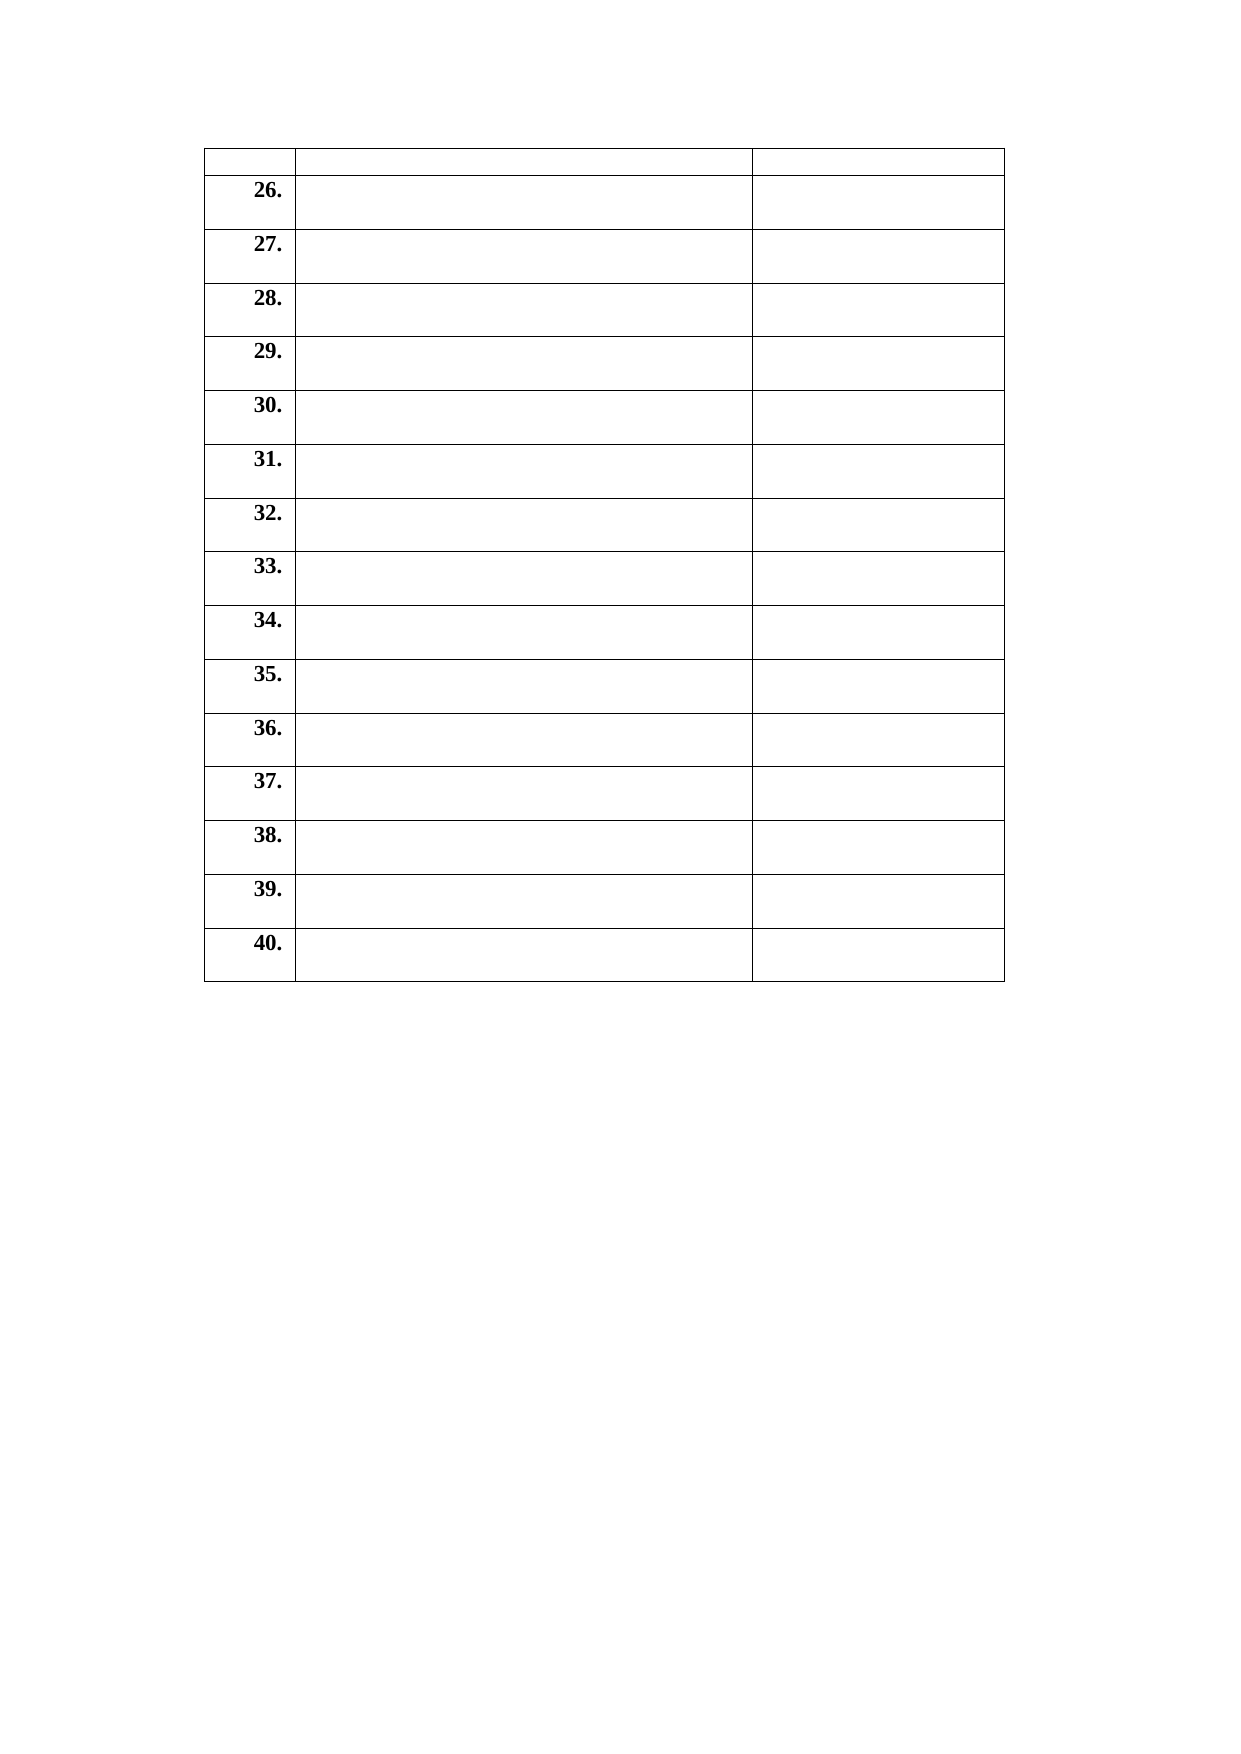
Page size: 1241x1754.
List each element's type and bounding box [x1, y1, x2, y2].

table_cell [296, 176, 752, 229]
table_cell [296, 714, 752, 766]
table_cell [296, 552, 752, 605]
table_cell [753, 149, 1004, 175]
table_cell [205, 391, 295, 444]
table_cell [753, 660, 1004, 712]
table_cell [753, 714, 1004, 766]
table_cell [753, 391, 1004, 444]
table_cell [296, 606, 752, 659]
table_cell [296, 284, 752, 336]
table_cell [205, 714, 295, 766]
table_cell [205, 149, 295, 175]
table_cell [205, 284, 295, 336]
table_cell [205, 230, 295, 282]
table_cell [753, 929, 1004, 981]
table_cell [753, 284, 1004, 336]
table_cell [753, 606, 1004, 659]
table_cell [753, 445, 1004, 497]
table_cell [753, 875, 1004, 927]
table_cell [753, 552, 1004, 605]
table_cell [296, 875, 752, 927]
table_cell [205, 337, 295, 390]
table_cell [205, 445, 295, 497]
table_cell [205, 875, 295, 927]
table_cell [753, 767, 1004, 820]
table_cell [296, 149, 752, 175]
table_cell [296, 929, 752, 981]
table_cell [753, 821, 1004, 874]
table_cell [753, 176, 1004, 229]
table_cell [205, 606, 295, 659]
table_cell [205, 552, 295, 605]
table_cell [296, 445, 752, 497]
table_cell [205, 821, 295, 874]
table_cell [296, 660, 752, 712]
table_cell [205, 929, 295, 981]
table_cell [205, 499, 295, 551]
table_cell [296, 767, 752, 820]
table_cell [296, 337, 752, 390]
table_cell [205, 767, 295, 820]
table_cell [296, 821, 752, 874]
table_cell [205, 176, 295, 229]
table_cell [753, 337, 1004, 390]
table_cell [296, 230, 752, 282]
table_cell [753, 499, 1004, 551]
table_cell [753, 230, 1004, 282]
table_cell [296, 499, 752, 551]
table_cell [296, 391, 752, 444]
table_cell [205, 660, 295, 712]
